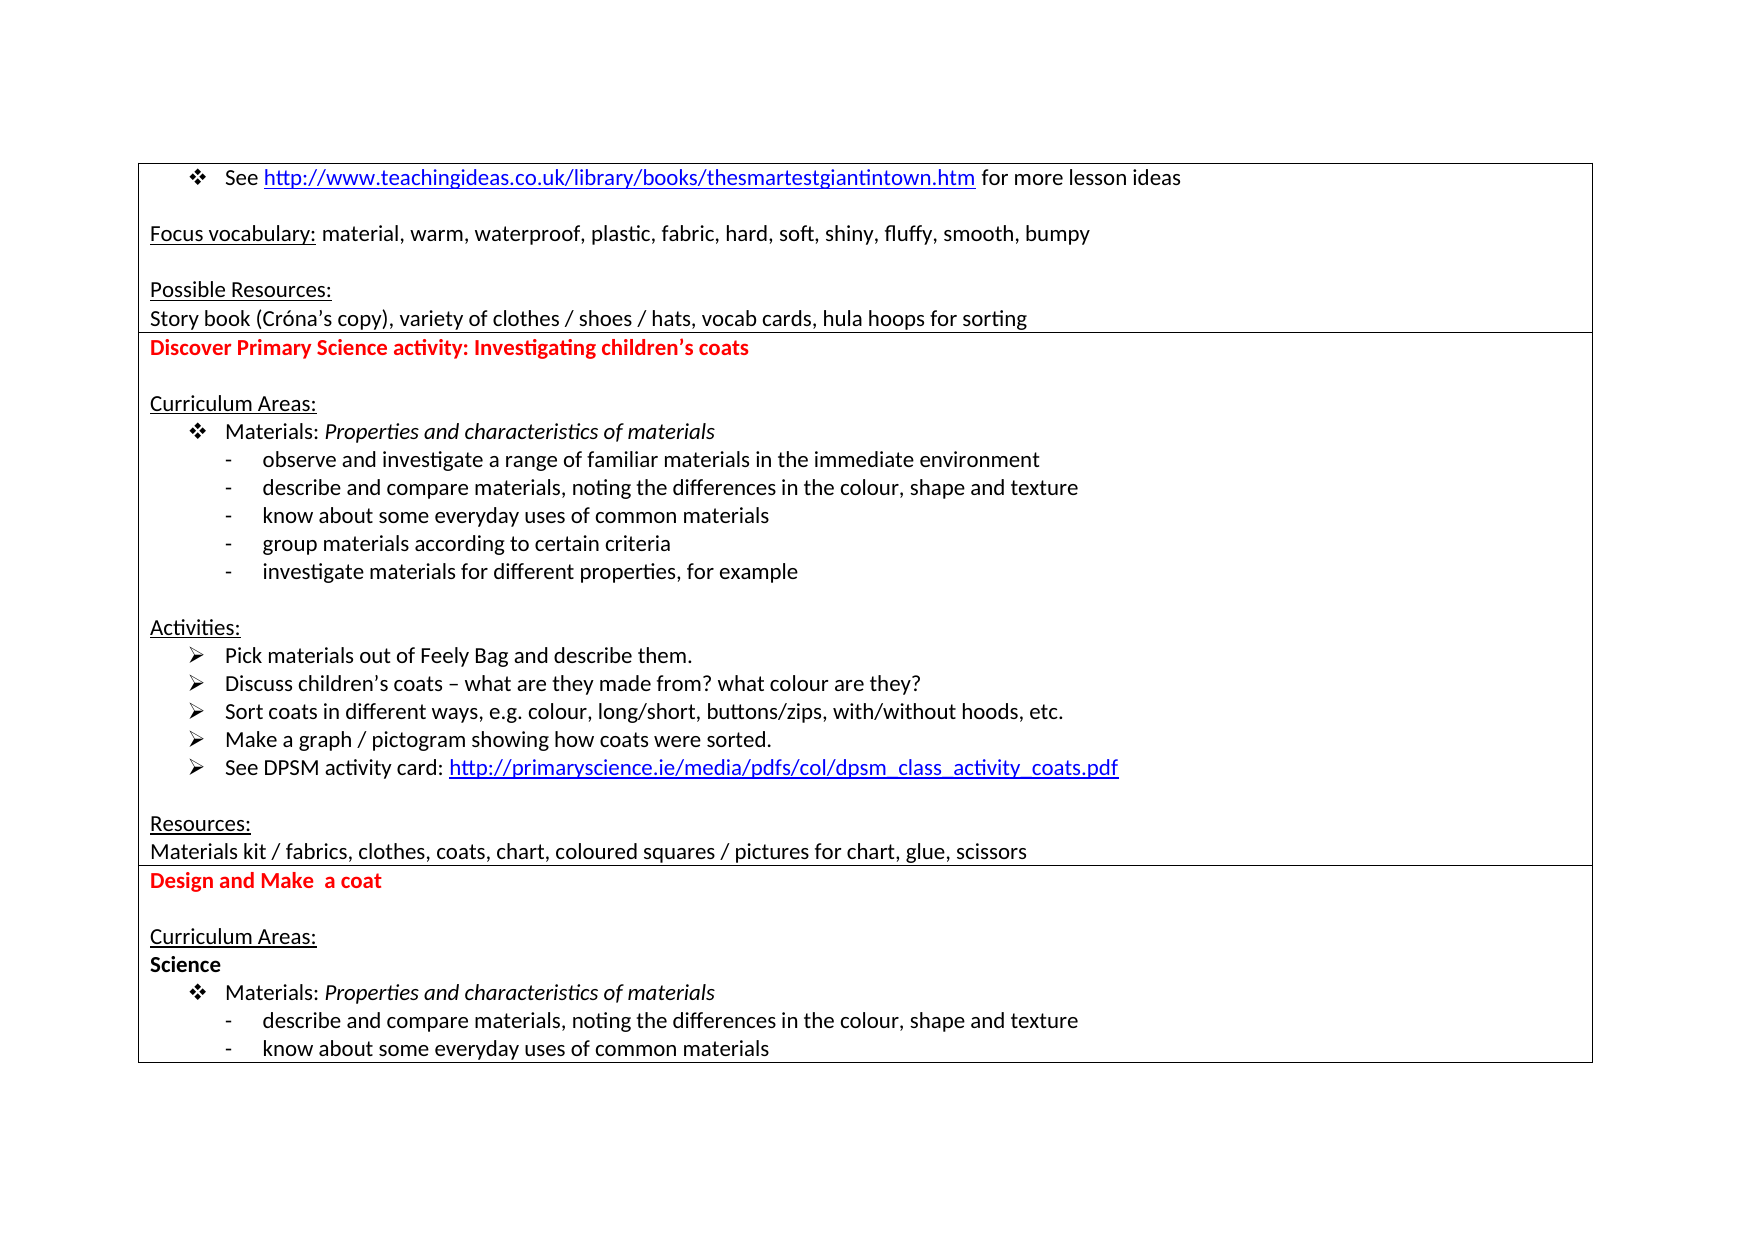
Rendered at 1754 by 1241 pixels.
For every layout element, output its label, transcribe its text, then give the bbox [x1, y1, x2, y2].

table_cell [139, 866, 1592, 1062]
table_cell Discover Primary Science activity: Investigating children’s coats Curriculum Areas: Materials: Properties and characteristics of materials observe and investigate a range of familiar materials in the immediate environment describe and compare materials, noting the differences in the colour, shape and texture know about some everyday uses of common materials group materials according to certain criteria investigate materials for different properties, for example Activities: Pick materials out of Feely Bag and describe them. Discuss children’s coats – what are they made from? what colour are they? Sort coats in different ways, e.g. colour, long/short, buttons/zips, with/without hoods, etc. Make a graph / pictogram showing how coats were sorted. See DPSM activity card: http://primaryscience.ie/media/pdfs/col/dpsm_class_activity_coats.pdf Resources: Materials kit / fabrics, clothes, coats, chart, coloured squares / pictures for chart, glue, scissors [139, 333, 1592, 865]
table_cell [139, 164, 1592, 332]
